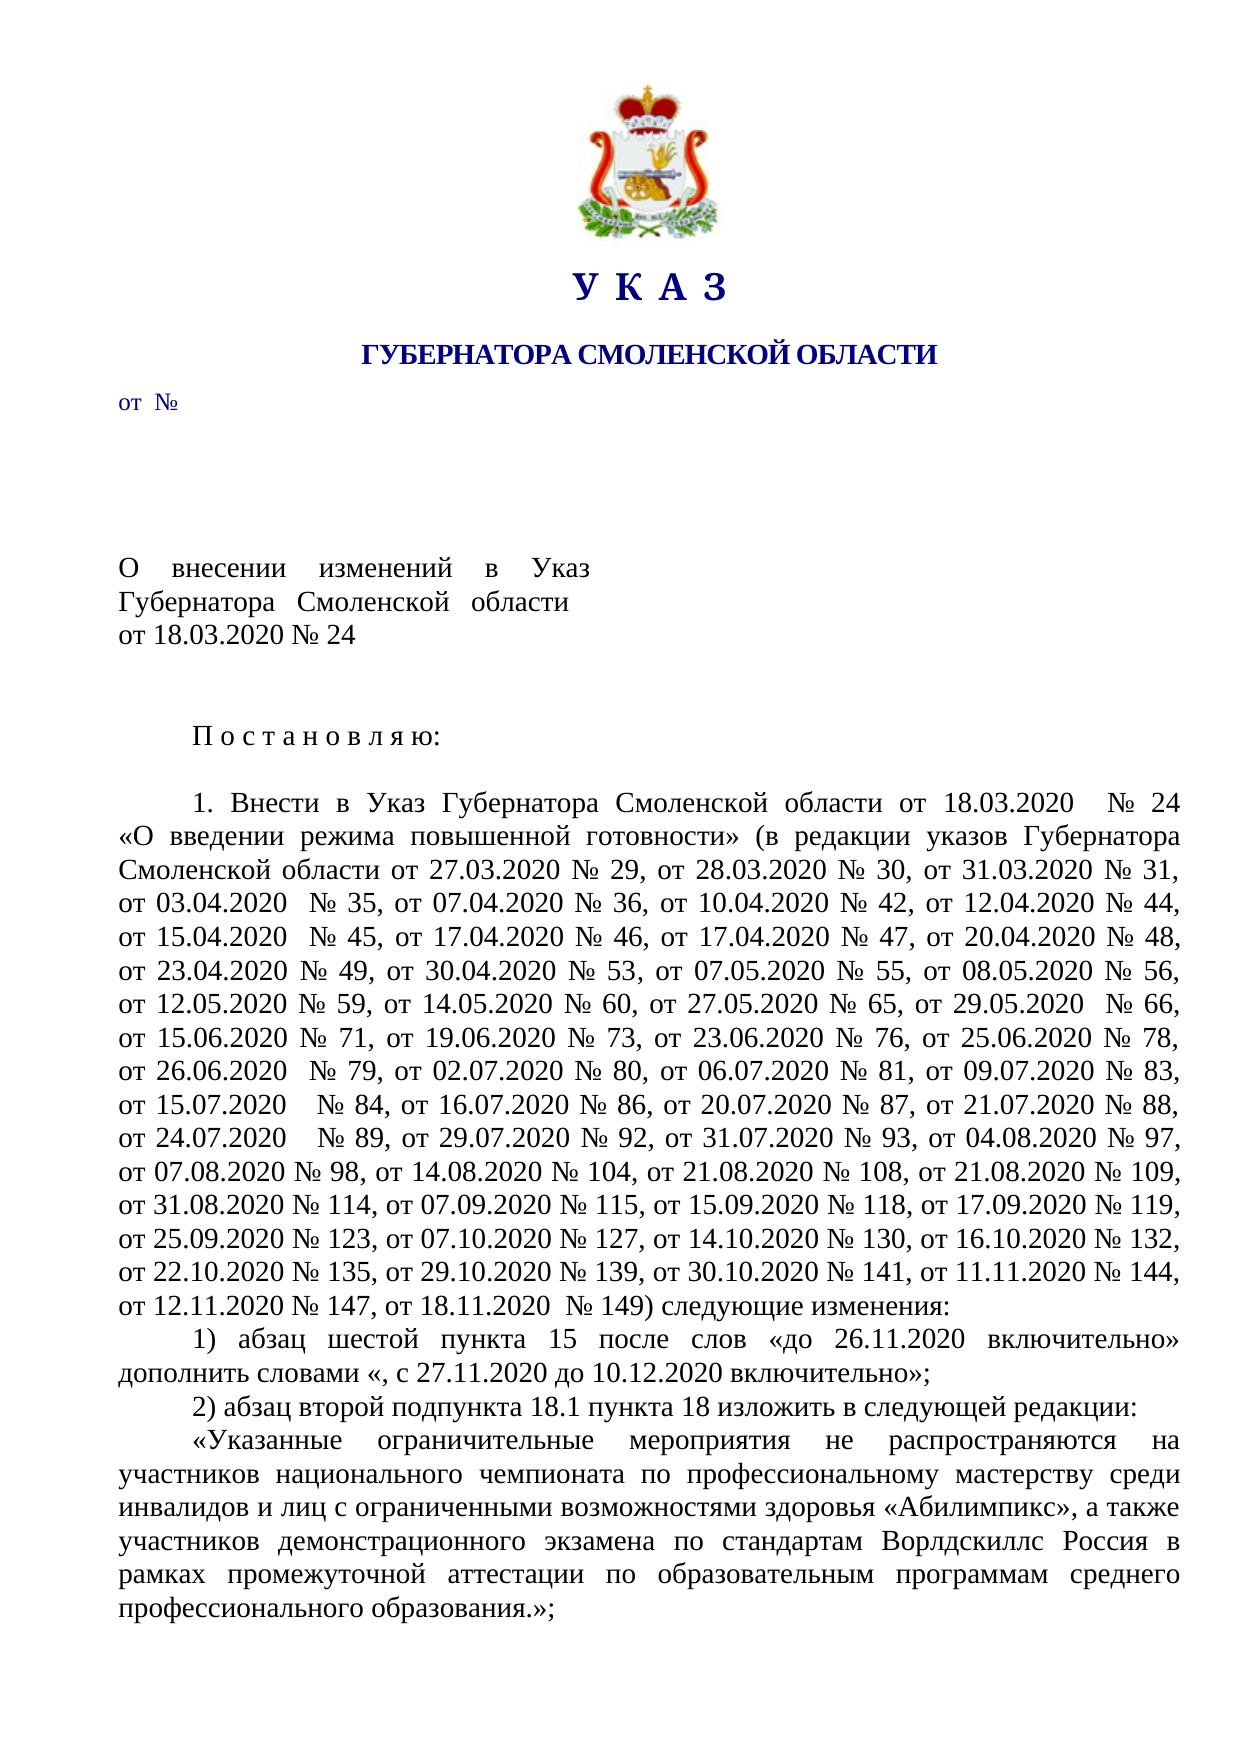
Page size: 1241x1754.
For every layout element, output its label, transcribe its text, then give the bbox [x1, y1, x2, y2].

text «Указанные ограничительные мероприятия не распространяются на участников национального чемпионата по профессиональному мастерству среди инвалидов и лиц с ограниченными возможностями здоровья «Абилимпикс», а также участников демонстрационного экзамена по стандартам Ворлдскиллс Россия в рамках промежуточной аттестации по образовательным программам среднего профессионального образования.»; [118, 1422, 1181, 1623]
text 2) абзац второй подпункта 18.1 пункта 18 изложить в следующей редакции: [118, 1389, 1181, 1422]
picture [577, 82, 723, 248]
table_header У К А З ГУБЕРНАТОРА СМОЛЕНСКОЙ ОБЛАСТИ от № [107, 82, 1192, 449]
text 1) абзац шестой пункта 15 после слов «до 26.11.2020 включительно» дополнить словами «, с 27.11.2020 до 10.12.2020 включительно»; [118, 1322, 1181, 1389]
text 1. Внести в Указ Губернатора Смоленской области от 18.03.2020 № 24 «О введении режима повышенной готовности» (в редакции указов Губернатора Смоленской области от 27.03.2020 № 29, от 28.03.2020 № 30, от 31.03.2020 № 31, от 03.04.2020 № 35, от 07.04.2020 № 36, от 10.04.2020 № 42, от 12.04.2020 № 44, от 15.04.2020 № 45, от 17.04.2020 № 46, от 17.04.2020 № 47, от 20.04.2020 № 48, от 23.04.2020 № 49, от 30.04.2020 № 53, от 07.05.2020 № 55, от 08.05.2020 № 56, от 12.05.2020 № 59, от 14.05.2020 № 60, от 27.05.2020 № 65, от 29.05.2020 № 66, от 15.06.2020 № 71, от 19.06.2020 № 73, от 23.06.2020 № 76, от 25.06.2020 № 78, от 26.06.2020 № 79, от 02.07.2020 № 80, от 06.07.2020 № 81, от 09.07.2020 № 83, от 15.07.2020 № 84, от 16.07.2020 № 86, от 20.07.2020 № 87, от 21.07.2020 № 88, от 24.07.2020 № 89, от 29.07.2020 № 92, от 31.07.2020 № 93, от 04.08.2020 № 97, от 07.08.2020 № 98, от 14.08.2020 № 104, от 21.08.2020 № 108, от 21.08.2020 № 109, от 31.08.2020 № 114, от 07.09.2020 № 115, от 15.09.2020 № 118, от 17.09.2020 № 119, от 25.09.2020 № 123, от 07.10.2020 № 127, от 14.10.2020 № 130, от 16.10.2020 № , от 22.10.2020 № следующие изменения: [118, 785, 1181, 1322]
text О внесении изменений в Указ Губернатора Смоленской области от 18.03.2020 № 24 [118, 550, 591, 651]
text П о с т а н о в л я ю: [118, 718, 1181, 751]
